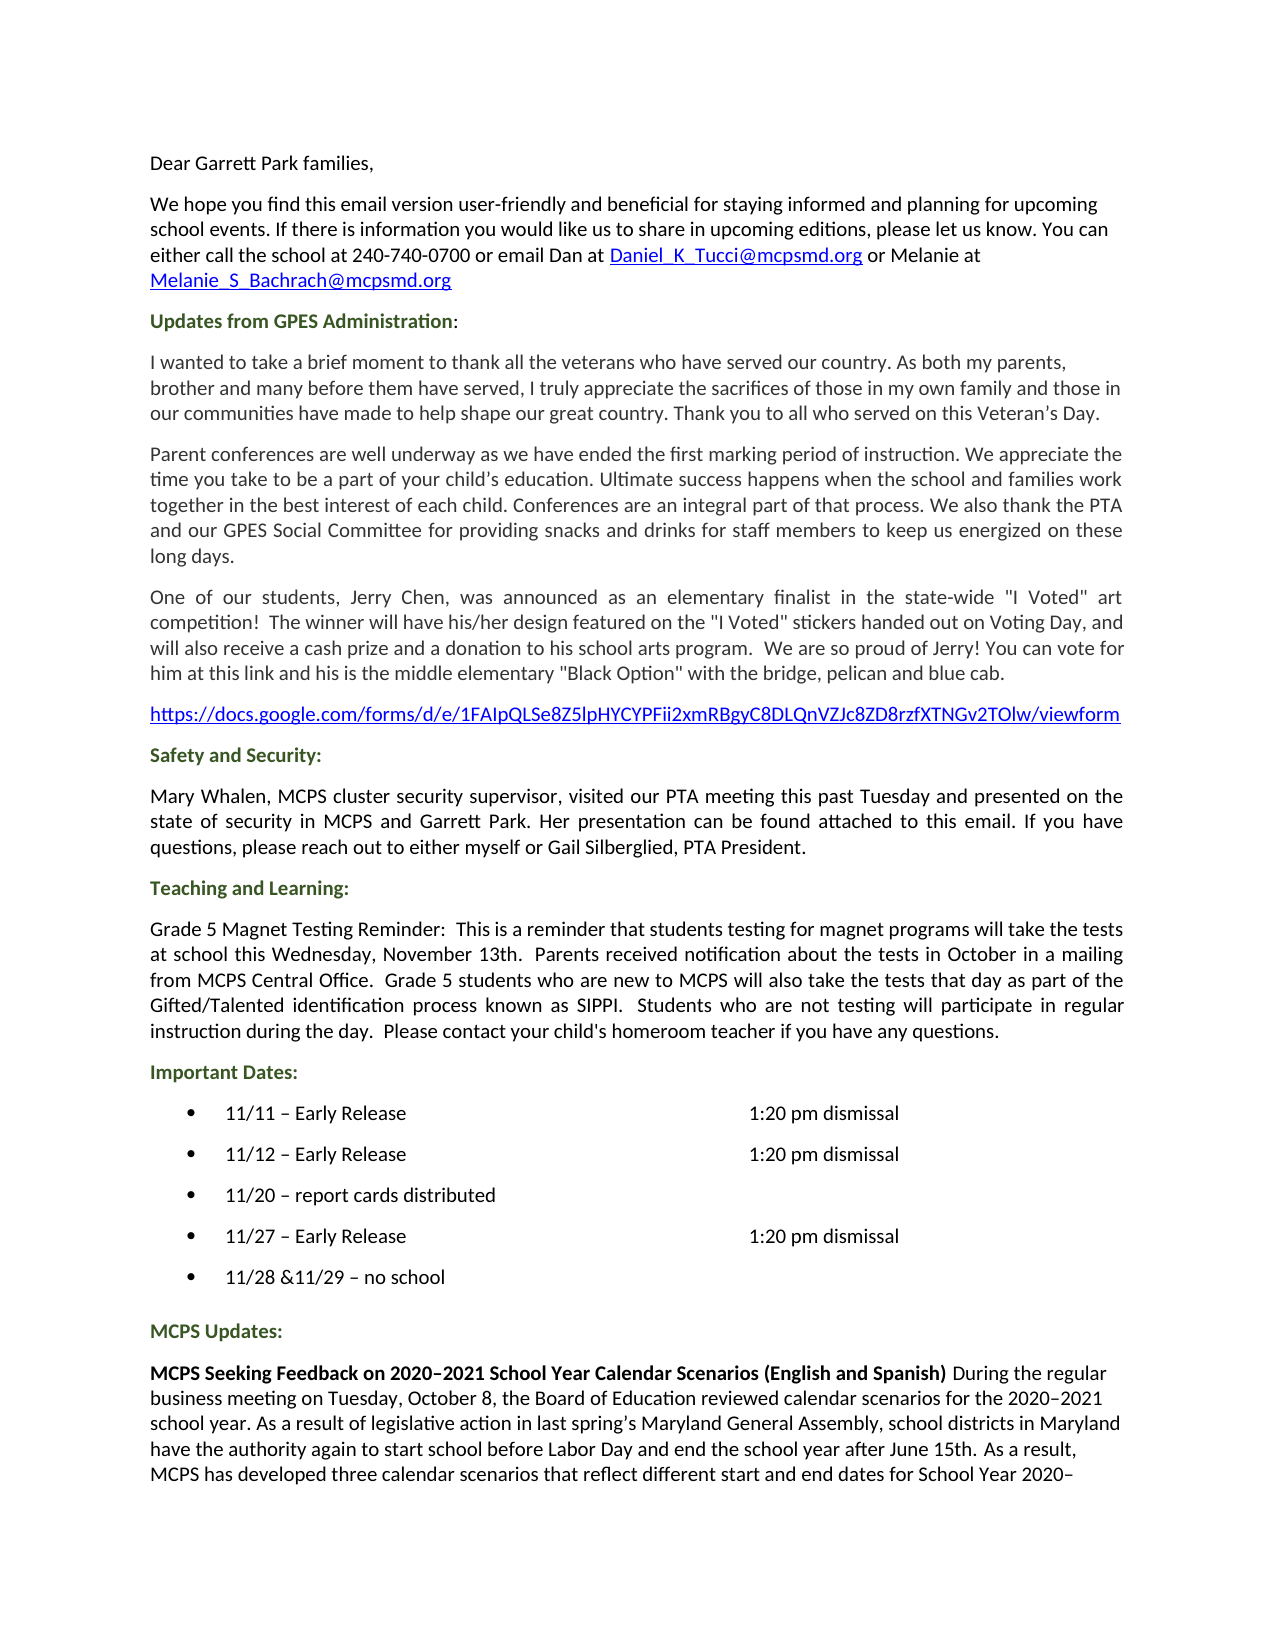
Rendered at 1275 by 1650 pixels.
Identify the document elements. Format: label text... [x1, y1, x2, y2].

text Teaching and Learning: [150, 875, 1125, 901]
text Grade 5 Magnet Testing Reminder: This is a reminder that students testing for magnet programs will take the tests at school this Wednesday, November 13th. Parents received notification about the tests in October in a mailing from MCPS Central Office. Grade 5 students who are new to MCPS will also take the tests that day as part of the Gifted/Talented identification process known as SIPPI. Students who are not testing will participate in regular instruction during the day. Please contact your child's homeroom teacher if you have any questions. [150, 916, 1125, 1043]
text Dear Garrett Park families, [150, 150, 1125, 175]
list 11/20 – report cards distributed [187, 1182, 1125, 1207]
list 11/11 – Early Release 1:20 pm dismissal [187, 1100, 1125, 1125]
list 11/27 – Early Release 1:20 pm dismissal [187, 1223, 1125, 1248]
text Important Dates: [150, 1059, 1125, 1084]
text https://docs.google.com/forms/d/e/1FAIpQLSe8Z5lpHYCYPFii2xmRBgyC8DLQnVZJc8ZD8rzfXTNGv2TOlw/viewform [150, 701, 1125, 727]
text We hope you find this email version user-friendly and beneficial for staying informed and planning for upcoming school events. If there is information you would like us to share in upcoming editions, please let us know. You can either call the school at 240-740-0700 or email Dan at Daniel_K_Tucci@mcpsmd.org or Melanie at Melanie_S_Bachrach@mcpsmd.org [150, 191, 1125, 293]
text Safety and Security: [150, 742, 1125, 768]
text MCPS Updates: [150, 1319, 1125, 1344]
list 11/12 – Early Release 1:20 pm dismissal [187, 1141, 1125, 1166]
text Parent conferences are well underway as we have ended the first marking period of instruction. We appreciate the time you take to be a part of your child’s education. Ultimate success happens when the school and families work together in the best interest of each child. Conferences are an integral part of that process. We also thank the PTA and our GPES Social Committee for providing snacks and drinks for staff members to keep us energized on these long days. [150, 441, 1125, 568]
text Mary Whalen, MCPS cluster security supervisor, visited our PTA meeting this past Tuesday and presented on the state of security in MCPS and Garrett Park. Her presentation can be found attached to this email. If you have questions, please reach out to either myself or Gail Silberglied, PTA President. [150, 783, 1125, 859]
text One of our students, Jerry Chen, was announced as an elementary finalist in the state-wide "I Voted" art competition! The winner will have his/her design featured on the "I Voted" stickers handed out on Voting Day, and will also receive a cash prize and a donation to his school arts program. We are so proud of Jerry! You can vote for him at this link and his is the middle elementary "Black Option" with the bridge, pelican and blue cab. [150, 584, 1125, 686]
list 11/28 &11/29 – no school [187, 1264, 1125, 1289]
text Updates from GPES Administration: [150, 308, 1125, 334]
text I wanted to take a brief moment to thank all the veterans who have served our country. As both my parents, brother and many before them have served, I truly appreciate the sacrifices of those in my own family and those in our communities have made to help shape our great country. Thank you to all who served on this Veteran’s Day. [150, 349, 1125, 426]
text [150, 1360, 1125, 1487]
